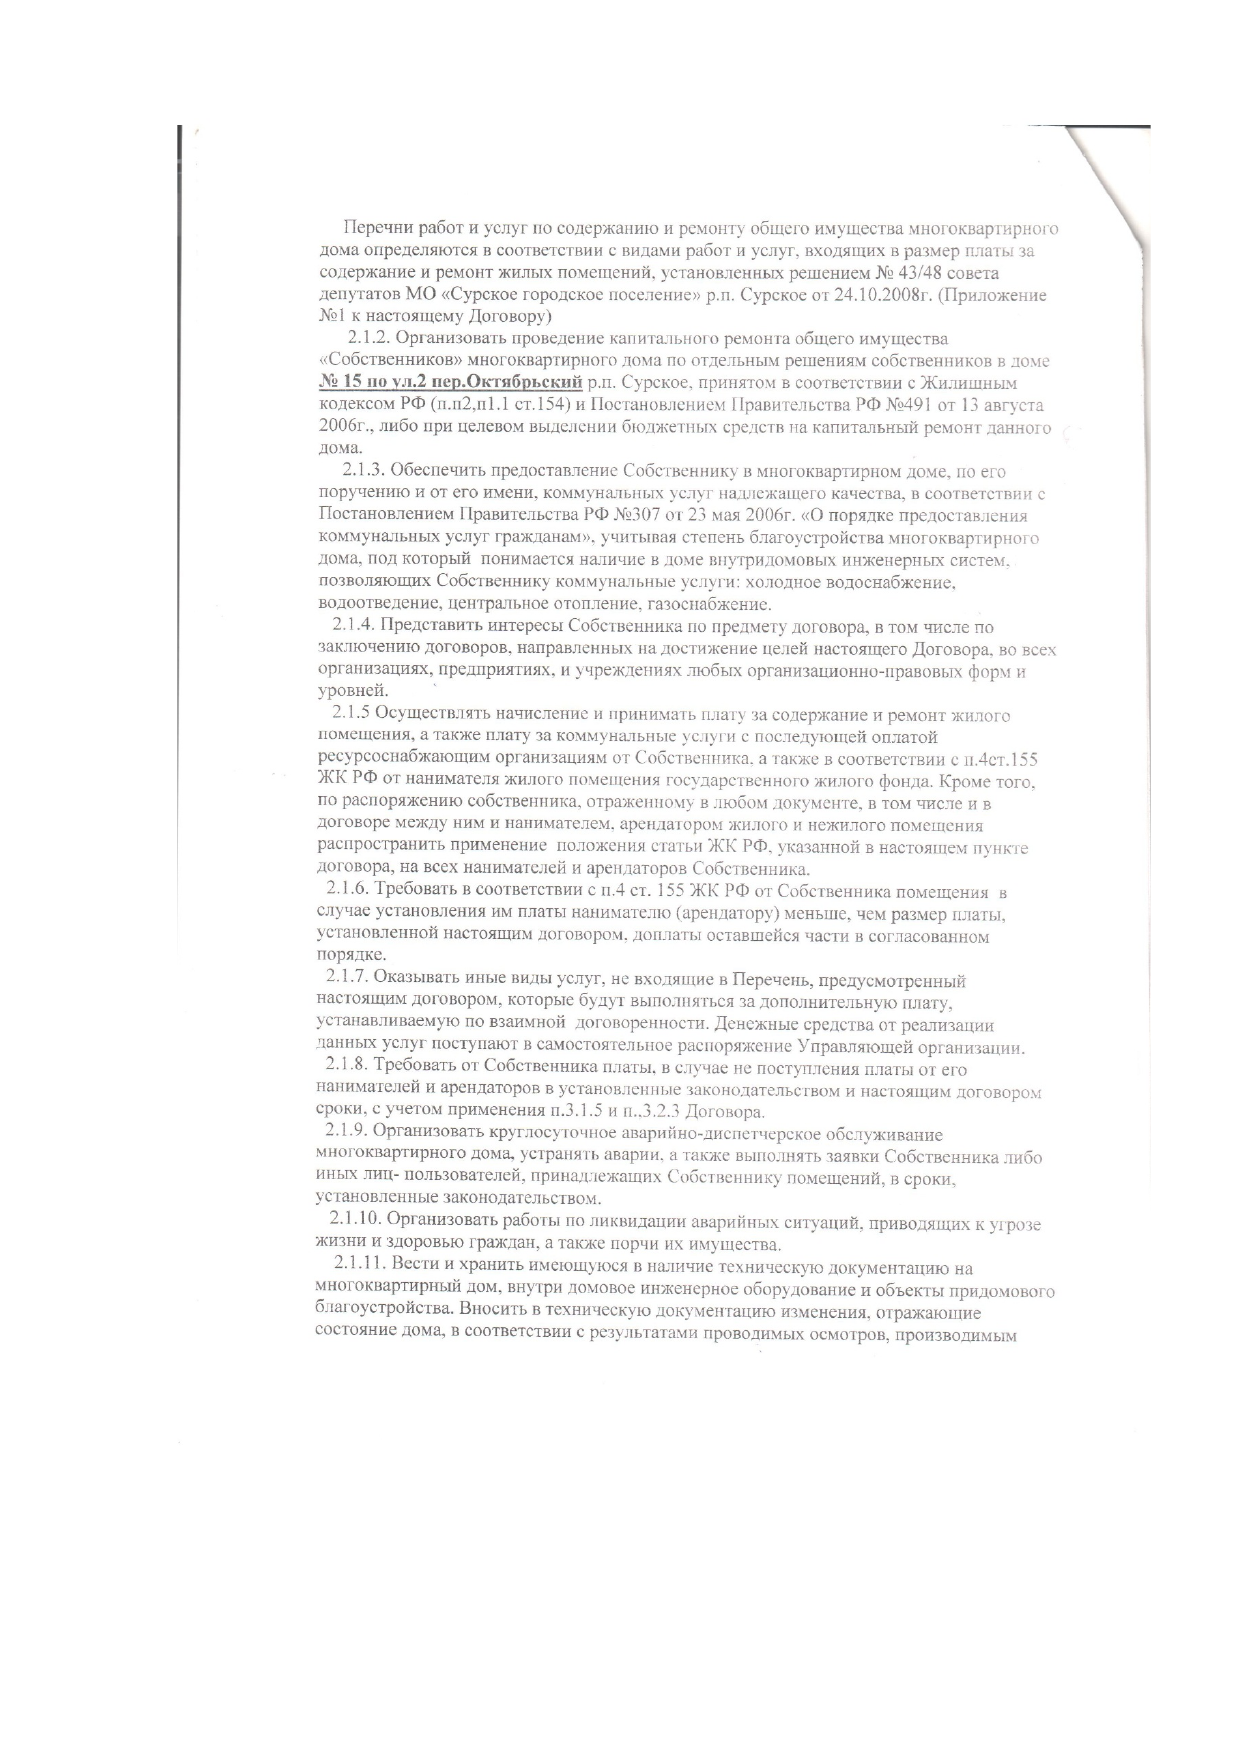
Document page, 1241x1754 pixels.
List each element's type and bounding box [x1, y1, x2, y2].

picture [177, 118, 1151, 1456]
